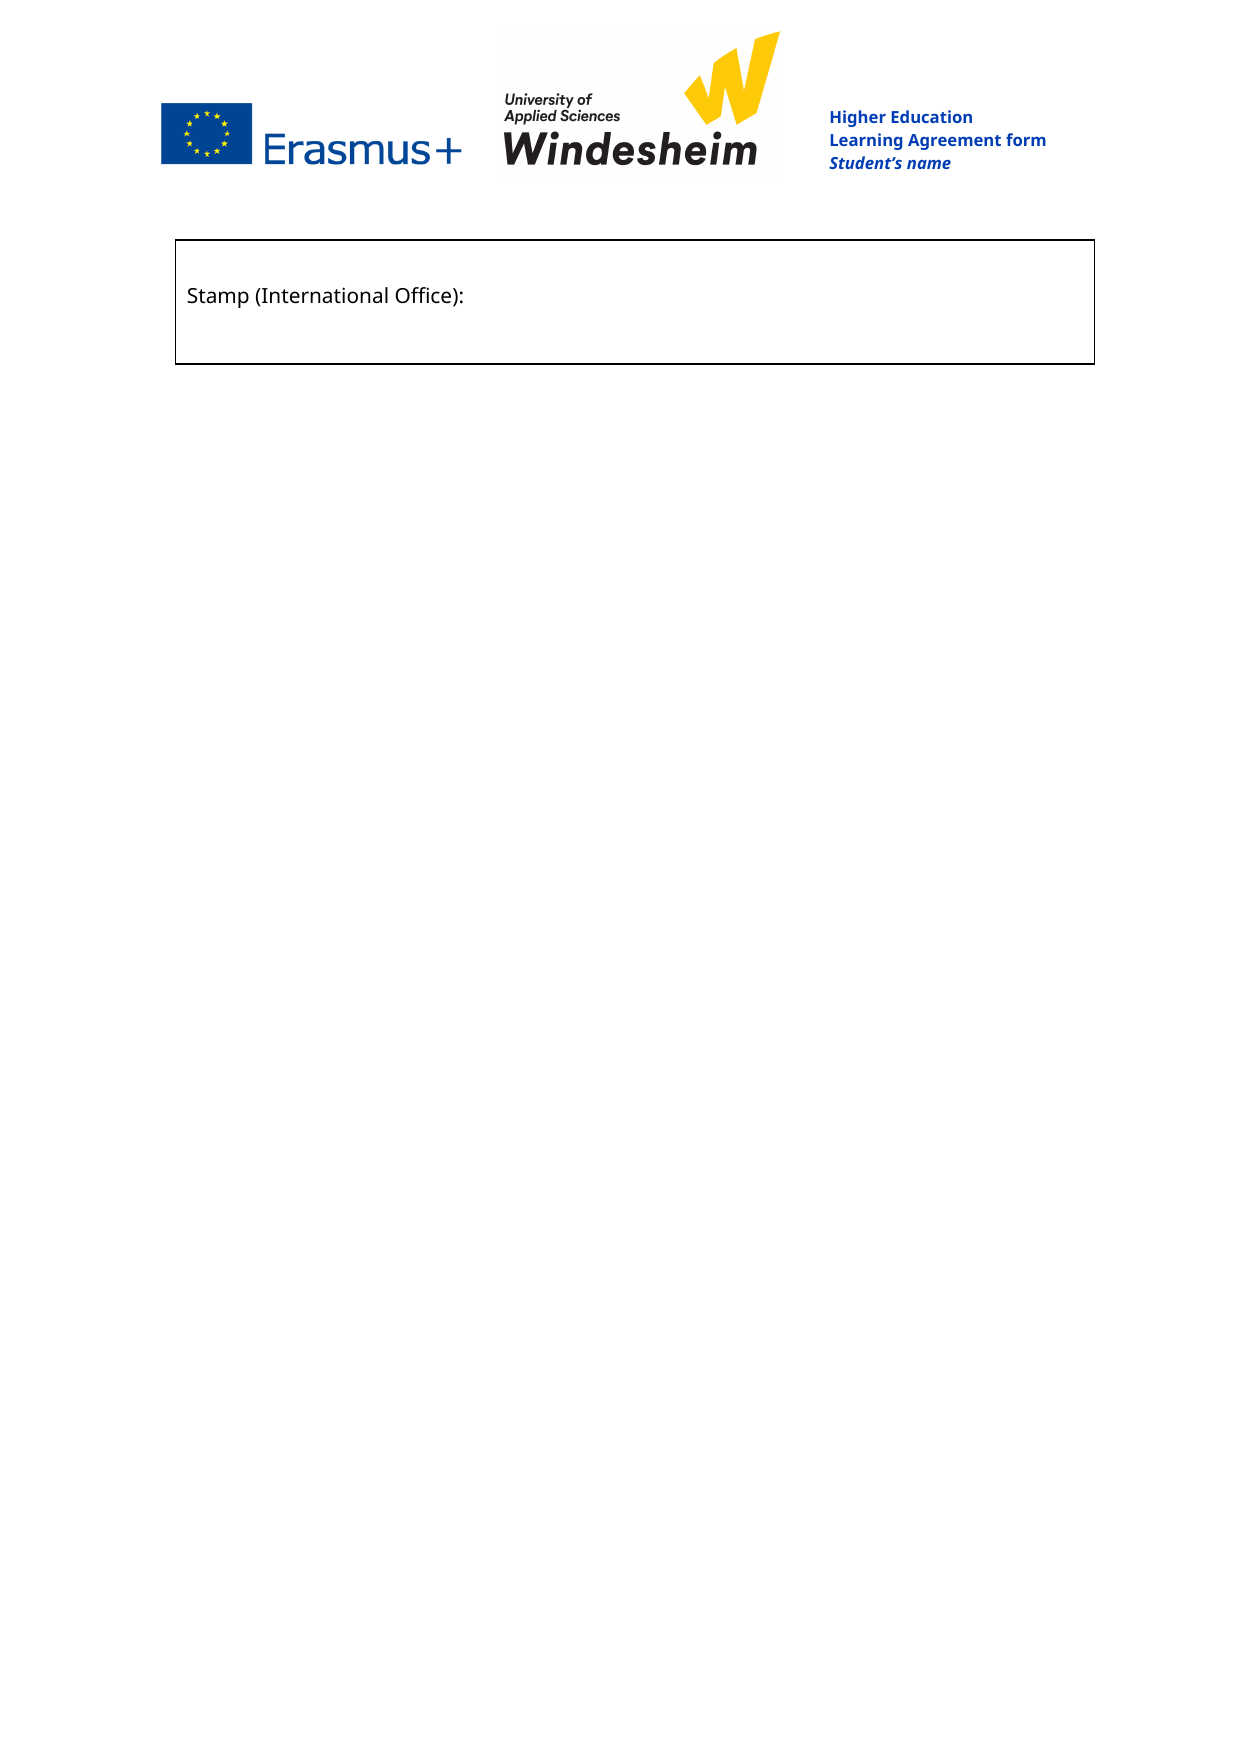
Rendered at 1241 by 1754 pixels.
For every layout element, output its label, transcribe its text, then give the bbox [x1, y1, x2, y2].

picture [161, 103, 462, 165]
picture [501, 27, 783, 177]
